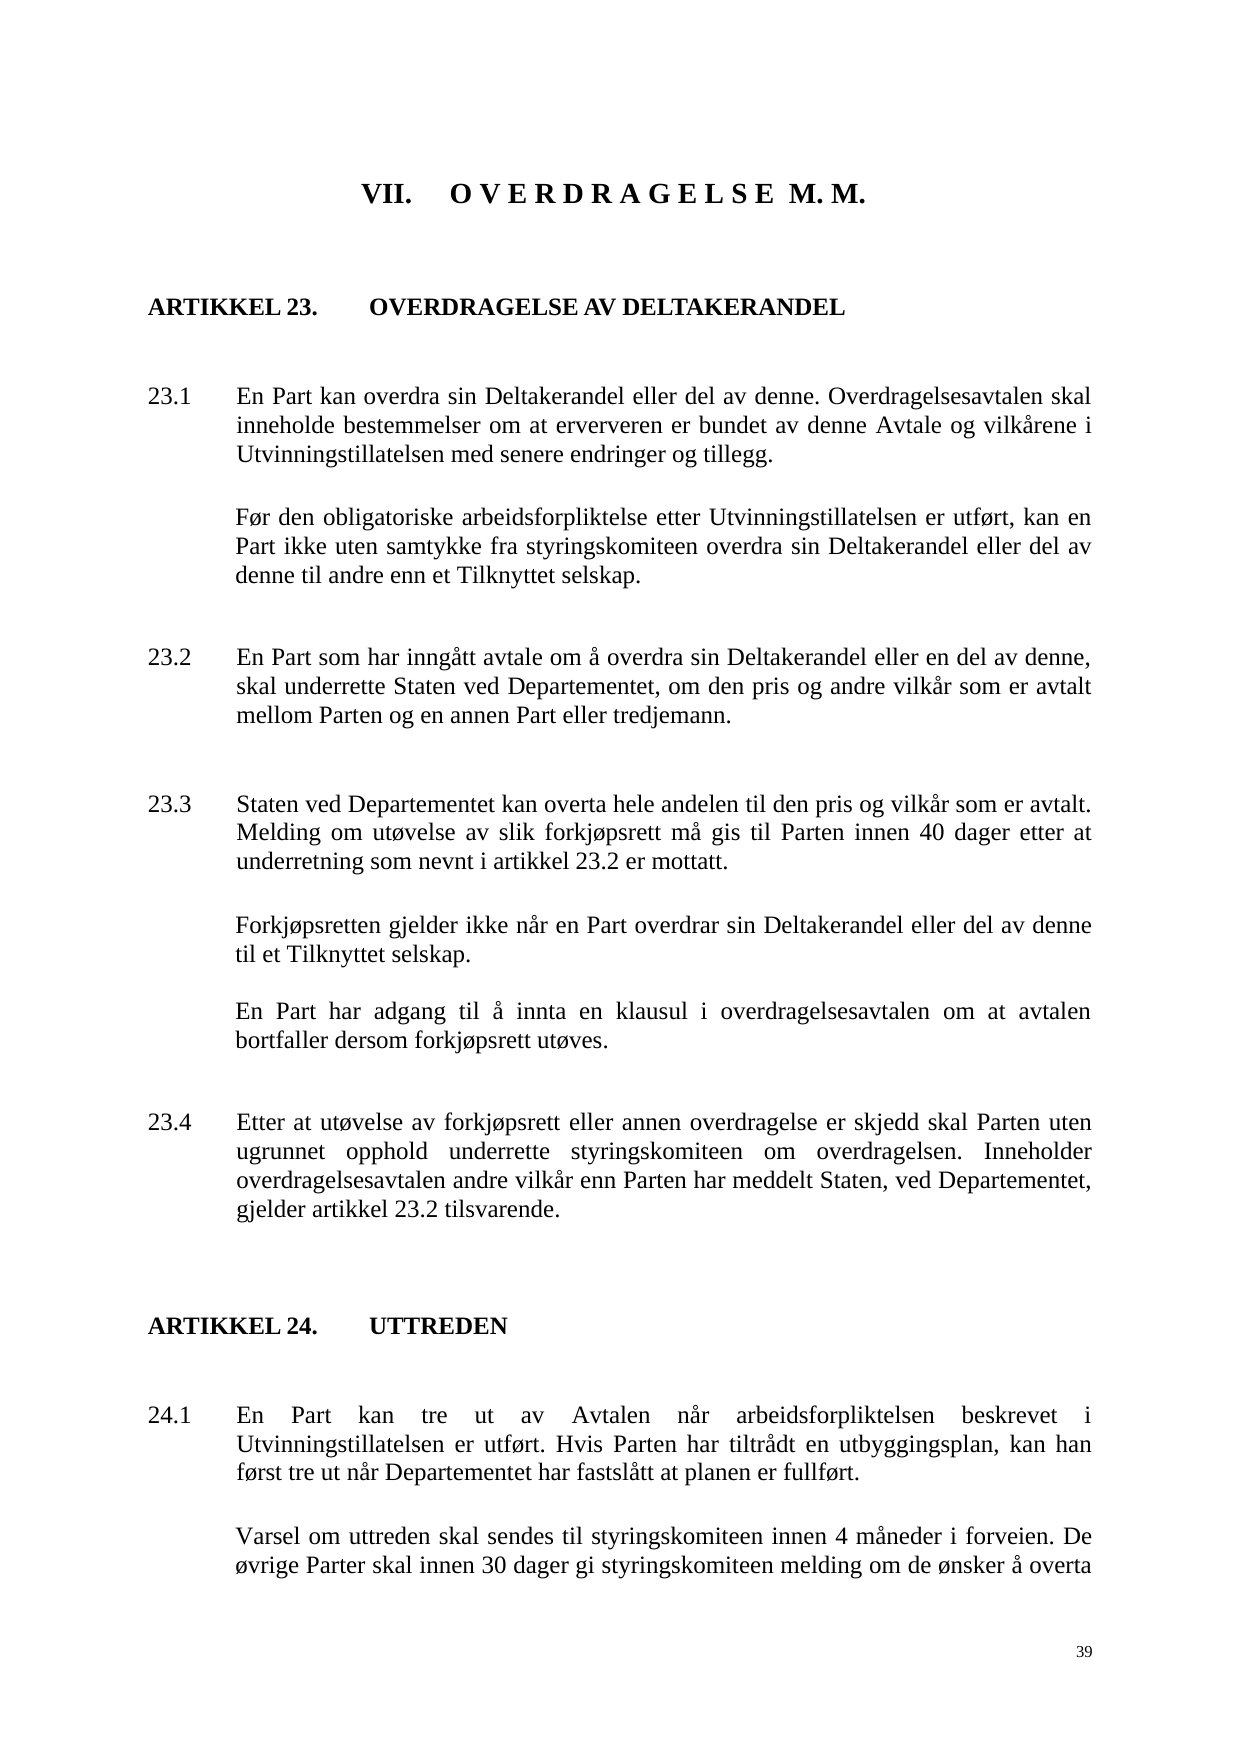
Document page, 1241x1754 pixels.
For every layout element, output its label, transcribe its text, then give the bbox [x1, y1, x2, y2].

subtitle En Part som har inngått avtale om å overdra sin Deltakerandel eller en del av denne, skal underrette Staten ved Departementet, om den pris og andre vilkår som er avtalt mellom Parten og en annen Part eller tredjemann. [148, 642, 1093, 729]
subtitle O V E R D R A G E L S E M. M. [185, 176, 1093, 210]
text Forkjøpsretten gjelder ikke når en Part overdrar sin Deltakerandel eller del av denne til et Tilknyttet selskap. [235, 910, 1093, 967]
text En Part har adgang til å innta en klausul i overdragelsesavtalen om at avtalen bortfaller dersom forkjøpsrett utøves. [235, 996, 1093, 1054]
subtitle OVERDRAGELSE AV DELTAKERANDEL [148, 292, 1093, 321]
subtitle Etter at utøvelse av forkjøpsrett eller annen overdragelse er skjedd skal Parten uten ugrunnet opphold underrette styringskomiteen om overdragelsen. Inneholder overdragelsesavtalen andre vilkår enn Parten har meddelt Staten, ved Departementet, gjelder artikkel 23.2 tilsvarende. [148, 1107, 1093, 1222]
subtitle En Part kan overdra sin Deltakerandel eller del av denne. Overdragelsesavtalen skal inneholde bestemmelser om at erververen er bundet av denne Avtale og vilkårene i Utvinningstillatelsen med senere endringer og tillegg. [148, 381, 1093, 467]
text Før den obligatoriske arbeidsforpliktelse etter Utvinningstillatelsen er utført, kan en Part ikke uten samtykke fra styringskomiteen overdra sin Deltakerandel eller del av denne til andre enn et Tilknyttet selskap. [235, 502, 1093, 589]
subtitle Staten ved Departementet kan overta hele andelen til den pris og vilkår som er avtalt. Melding om utøvelse av slik forkjøpsrett må gis til Parten innen 40 dager etter at underretning som nevnt i artikkel 23.2 er mottatt. [148, 789, 1093, 875]
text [235, 1521, 1093, 1579]
subtitle En Part kan tre ut av Avtalen når arbeidsforpliktelsen beskrevet i Utvinningstillatelsen er utført. Hvis Parten har tiltrådt en utbyggingsplan, kan han først tre ut når Departementet har fastslått at planen er fullført. [148, 1400, 1093, 1486]
subtitle UTTREDEN [148, 1311, 1093, 1340]
